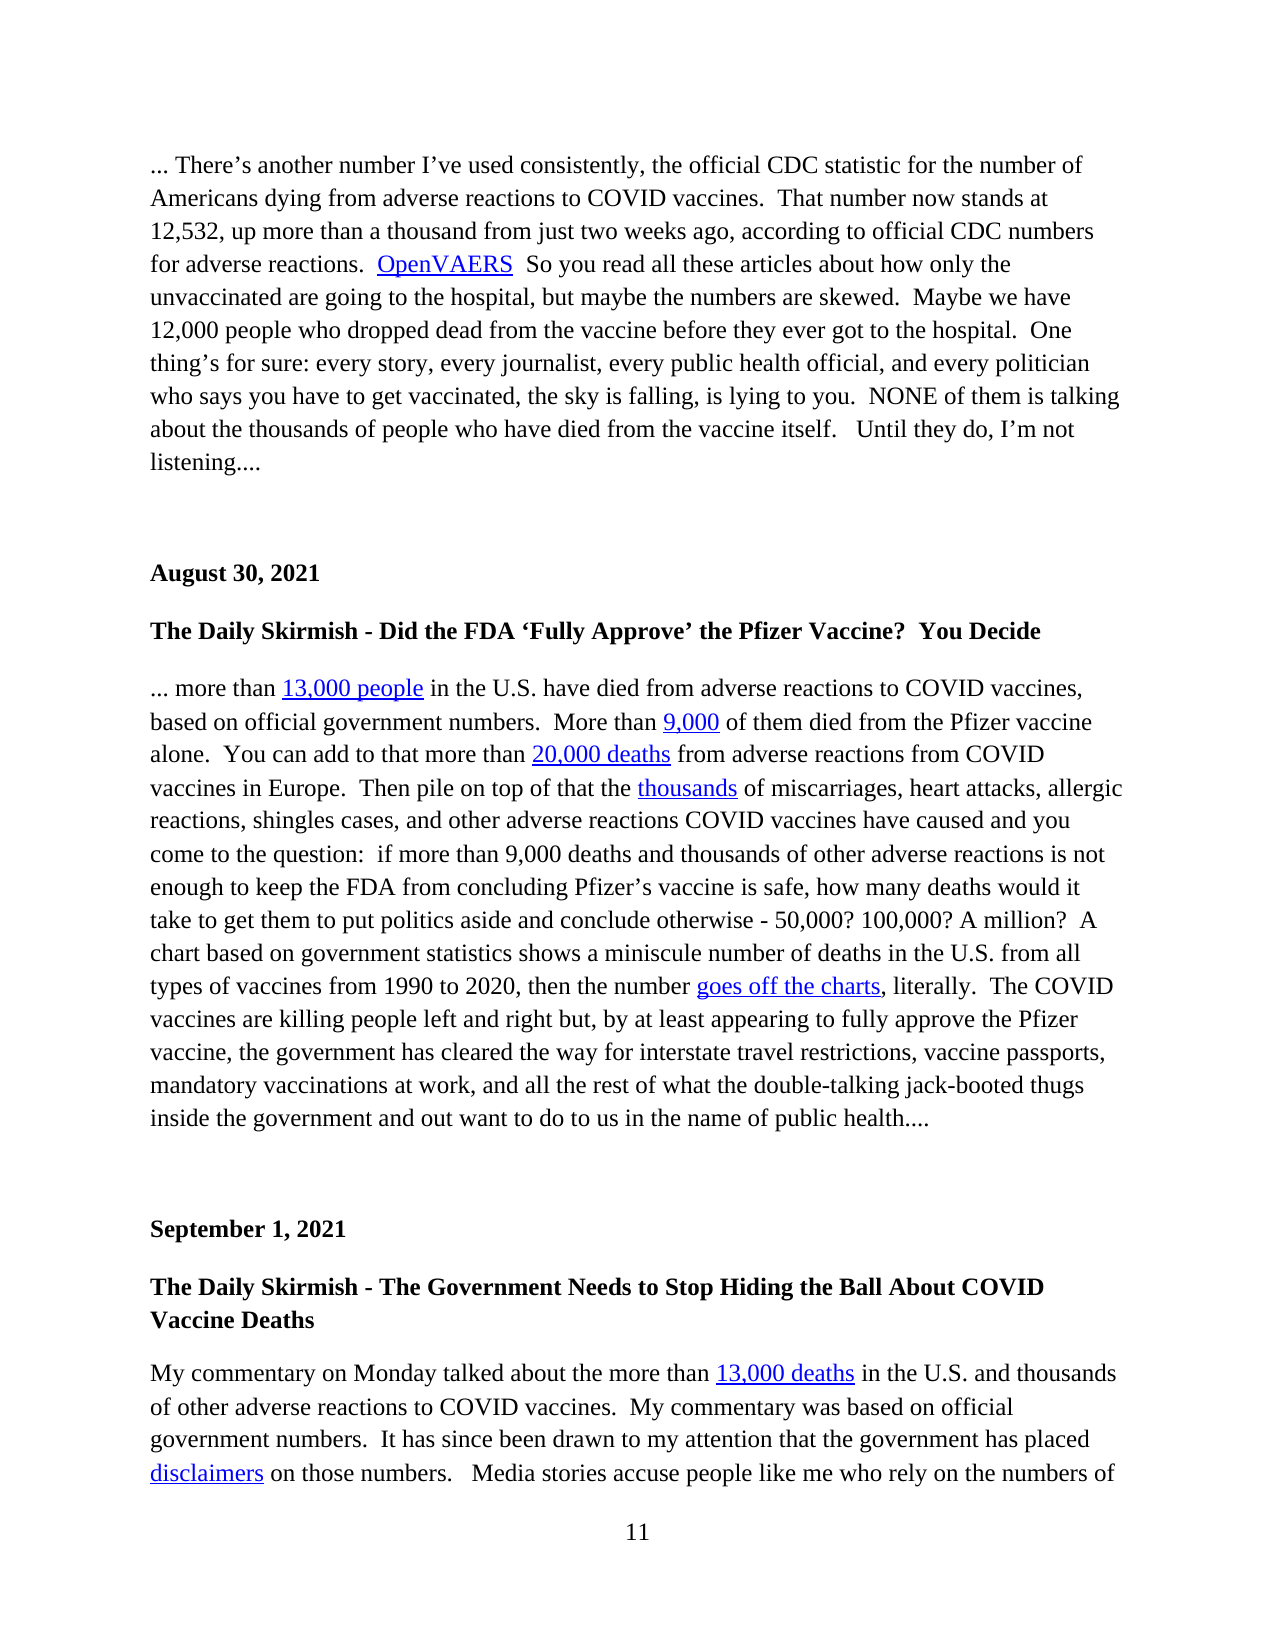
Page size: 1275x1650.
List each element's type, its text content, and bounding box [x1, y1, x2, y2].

text August 30, 2021 [150, 558, 1125, 587]
text ... more than 13,000 people in the U.S. have died from adverse reactions to COVID vaccines, based on official government numbers. More than 9,000 of them died from the Pfizer vaccine alone. You can add to that more than 20,000 deaths from adverse reactions from COVID vaccines in Europe. Then pile on top of that the thousands of miscarriages, heart attacks, allergic reactions, shingles cases, and other adverse reactions COVID vaccines have caused and you come to the question: if more than 9,000 deaths and thousands of other adverse reactions is not enough to keep the FDA from concluding Pfizer’s vaccine is safe, how many deaths would it take to get them to put politics aside and conclude otherwise - 50,000? 100,000? A million? A chart based on government statistics shows a miniscule number of deaths in the U.S. from all types of vaccines from 1990 to 2020, then the number goes off the charts, literally. The COVID vaccines are killing people left and right but, by at least appearing to fully approve the Pfizer vaccine, the government has cleared the way for interstate travel restrictions, vaccine passports, mandatory vaccinations at work, and all the rest of what the double-talking jack-booted thugs inside the government and out want to do to us in the name of public health.... [150, 673, 1125, 1132]
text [150, 1358, 1125, 1486]
text The Daily Skirmish - Did the FDA ‘Fully Approve’ the Pfizer Vaccine? You Decide [150, 616, 1125, 645]
text September 1, 2021 [150, 1214, 1125, 1243]
text The Daily Skirmish - The Government Needs to Stop Hiding the Ball About COVID Vaccine Deaths [150, 1272, 1125, 1333]
text ... There’s another number I’ve used consistently, the official CDC statistic for the number of Americans dying from adverse reactions to COVID vaccines. That number now stands at 12,532, up more than a thousand from just two weeks ago, according to official CDC numbers for adverse reactions. OpenVAERS So you read all these articles about how only the unvaccinated are going to the hospital, but maybe the numbers are skewed. Maybe we have 12,000 people who dropped dead from the vaccine before they ever got to the hospital. One thing’s for sure: every story, every journalist, every public health official, and every politician who says you have to get vaccinated, the sky is falling, is lying to you. NONE of them is talking about the thousands of people who have died from the vaccine itself. Until they do, I’m not listening.... [150, 150, 1125, 476]
